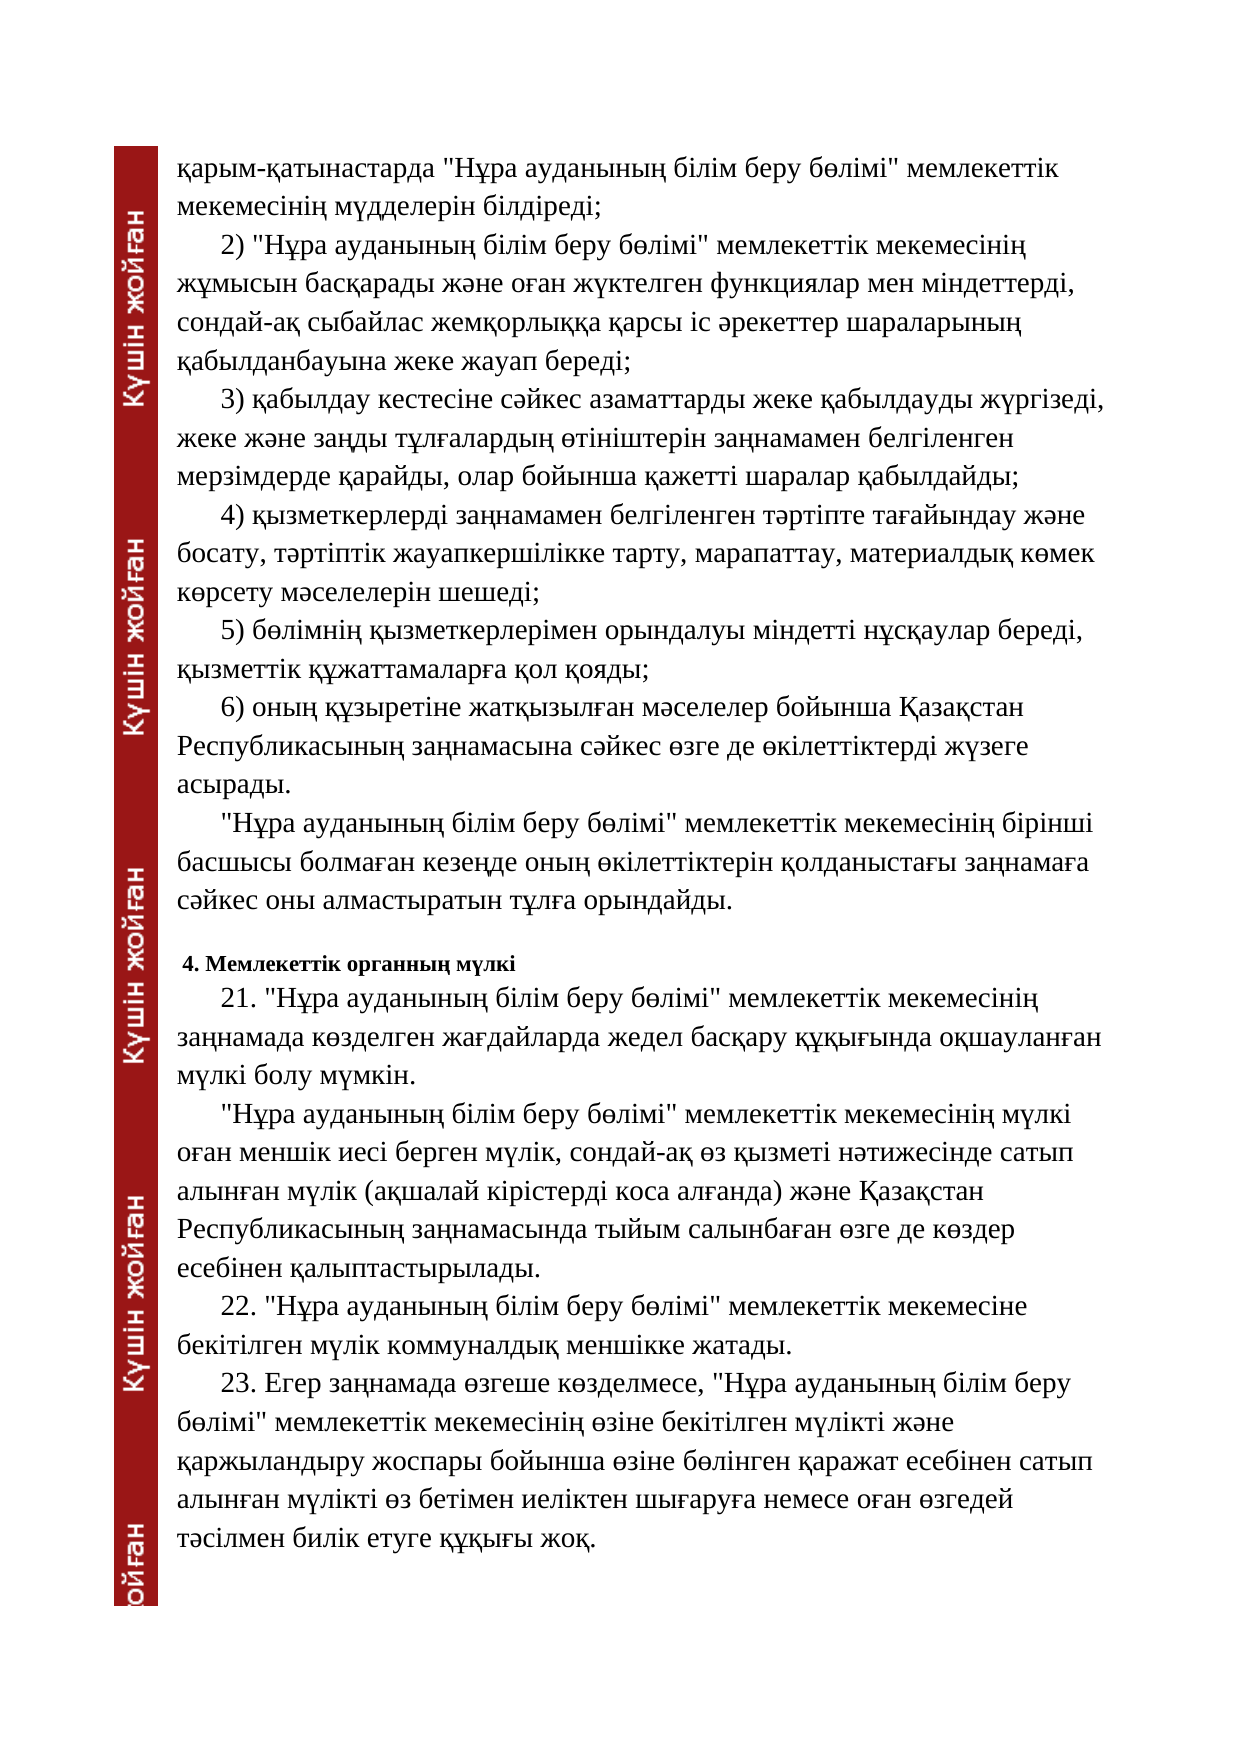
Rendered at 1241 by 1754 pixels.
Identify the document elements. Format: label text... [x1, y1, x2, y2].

picture [114, 146, 158, 150]
text 4. Мемлекеттік органның мүлкі [112, 950, 1128, 976]
picture [114, 946, 158, 950]
picture [114, 976, 158, 980]
picture [114, 1583, 158, 1606]
text 21. "Нұра ауданының білім беру бөлімі" мемлекеттік мекемесінің заңнамада көзделген жағдайларда жедел басқару құқығында оқшауланған мүлкі болу мүмкін. "Нұра ауданының білім беру бөлімі" мемлекеттік мекемесінің мүлкі оған меншік иесі берген мүлік, сондай-ақ өз қызметі нәтижесінде сатып алынған мүлік (ақшалай кірістерді коса алғанда) және Қазақстан Республикасының заңнамасында тыйым салынбаған өзге де көздер есебінен қалыптастырылады. 22. "Нұра ауданының білім беру бөлімі" мемлекеттік мекемесіне бекітілген мүлік коммуналдық меншікке жатады. 23. Егер заңнамада өзгеше көзделмесе, "Нұра ауданының білім беру бөлімі" мемлекеттік мекемесінің өзіне бекітілген мүлікті және қаржыландыру жоспары бойынша өзіне бөлінген қаражат есебінен сатып алынған мүлікті өз бетімен иеліктен шығаруға немесе оған өзгедей тәсілмен билік етуге құқығы жоқ. [112, 980, 1128, 1583]
